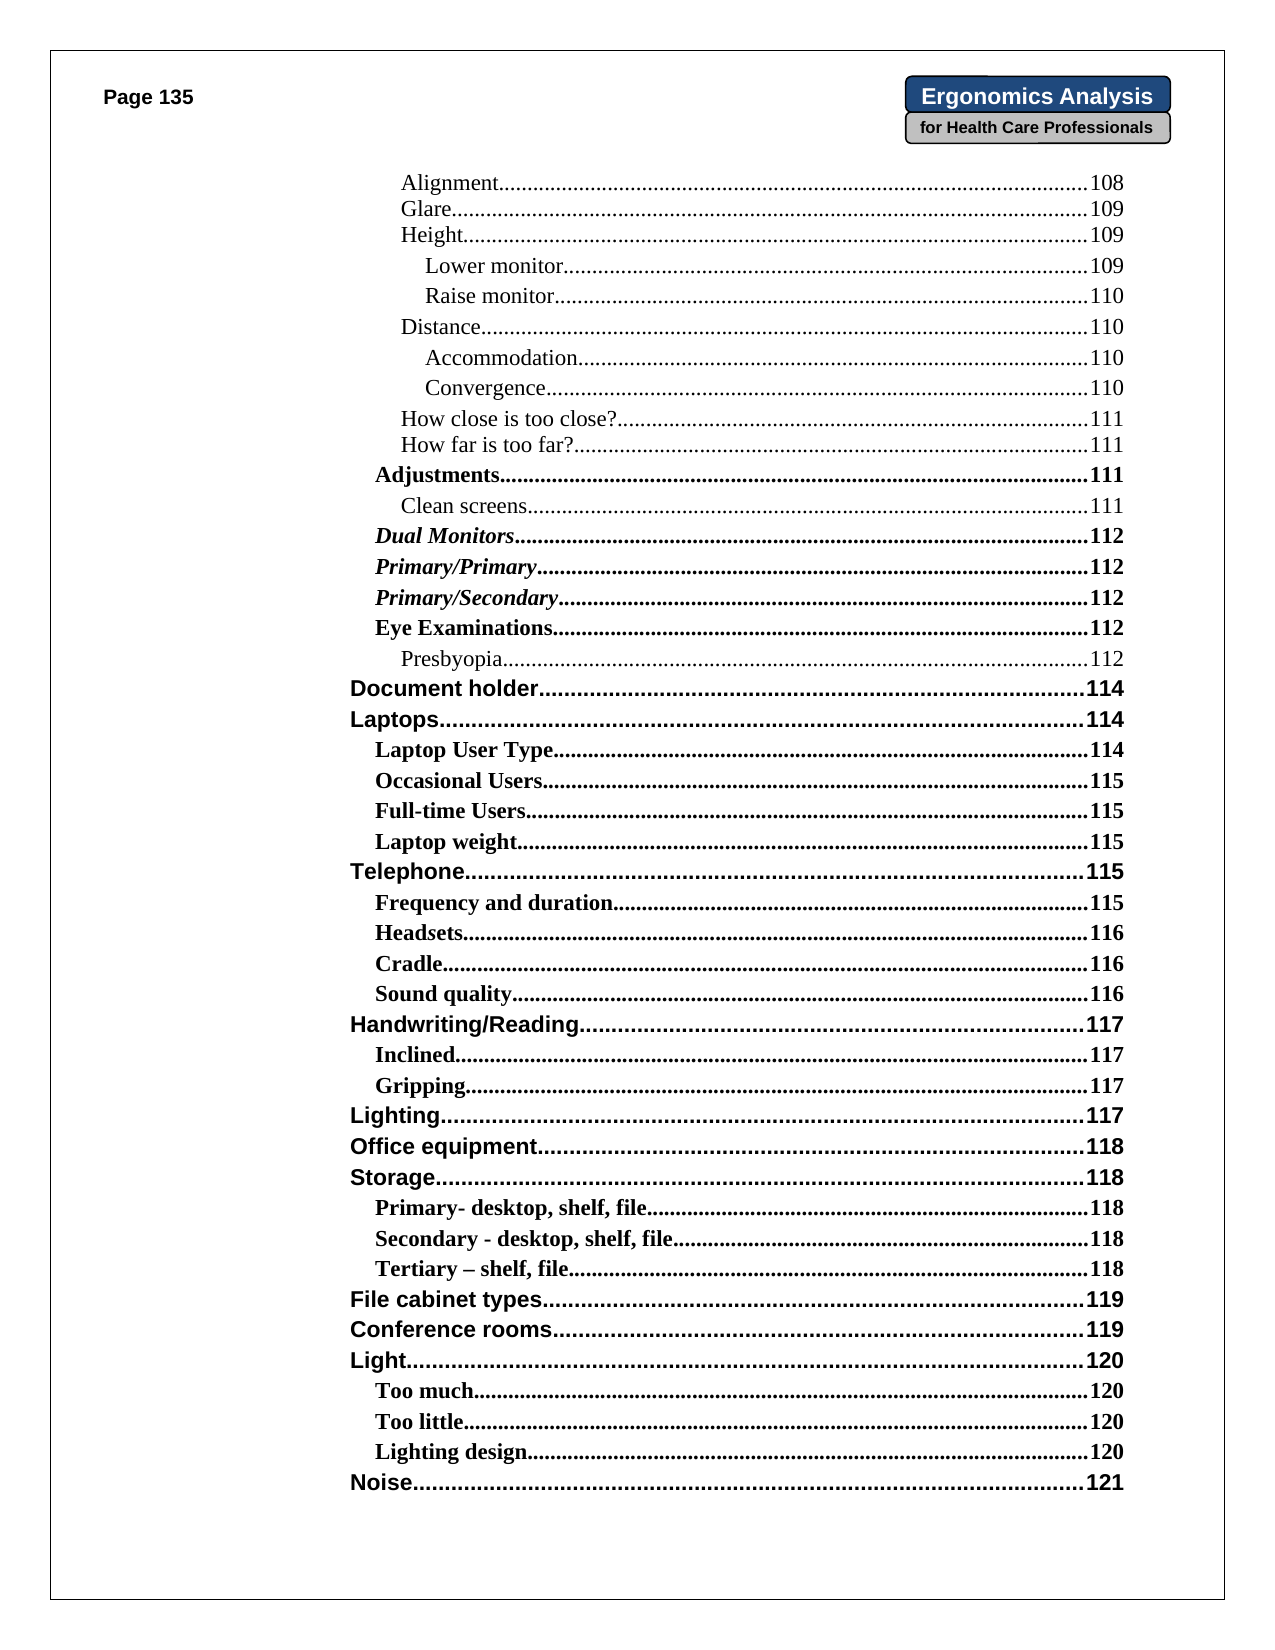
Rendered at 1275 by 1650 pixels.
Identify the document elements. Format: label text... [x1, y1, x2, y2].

text Sound quality 116 [375, 980, 1125, 1007]
text Presbyopia 112 [401, 645, 1125, 671]
text Alignment 108 [401, 169, 1125, 195]
text Document holder 114 [350, 675, 1125, 702]
text Lower monitor 109 [425, 252, 1125, 278]
text Distance 110 [401, 313, 1125, 339]
text Glare 109 [401, 195, 1125, 222]
text How close is too close? 111 [401, 405, 1125, 431]
text Gripping 117 [375, 1072, 1125, 1098]
text Dual Monitors 112 [375, 523, 1125, 549]
text Clean screens 111 [401, 492, 1125, 518]
text Tertiary – shelf, file 118 [375, 1255, 1125, 1281]
text Lighting design 120 [375, 1438, 1125, 1464]
text Too much 120 [375, 1377, 1125, 1403]
text Laptop User Type 114 [375, 736, 1125, 763]
text Raise monitor 110 [425, 283, 1125, 309]
text Primary- desktop, shelf, file 118 [375, 1194, 1125, 1220]
text Cradle 116 [375, 950, 1125, 976]
text Inclined 117 [375, 1041, 1125, 1068]
text Handwriting/Reading 117 [350, 1011, 1125, 1037]
text Storage 118 [350, 1163, 1125, 1190]
text Frequency and duration 115 [375, 889, 1125, 915]
text Primary/Secondary 112 [375, 584, 1125, 610]
text Too little 120 [375, 1408, 1125, 1434]
text Light 120 [350, 1347, 1125, 1373]
text Noise 121 [350, 1469, 1125, 1495]
text Height 109 [401, 222, 1125, 248]
text Full-time Users 115 [375, 797, 1125, 824]
text Convergence 110 [425, 374, 1125, 401]
text Eye Examinations 112 [375, 614, 1125, 641]
text Lighting 117 [350, 1102, 1125, 1129]
text File cabinet types 119 [350, 1286, 1125, 1312]
text How far is too far? 111 [401, 431, 1125, 457]
text Telephone 115 [350, 858, 1125, 885]
text Occasional Users 115 [375, 767, 1125, 793]
text Primary/Primary 112 [375, 553, 1125, 579]
text Laptop weight 115 [375, 828, 1125, 854]
text Conference rooms 119 [350, 1316, 1125, 1342]
text Headsets 116 [375, 919, 1125, 946]
text Secondary - desktop, shelf, file 118 [375, 1224, 1125, 1251]
text Accommodation 110 [425, 344, 1125, 370]
text Office equipment 118 [350, 1133, 1125, 1159]
text Adjustments 111 [375, 462, 1125, 488]
text Laptops 114 [350, 706, 1125, 732]
